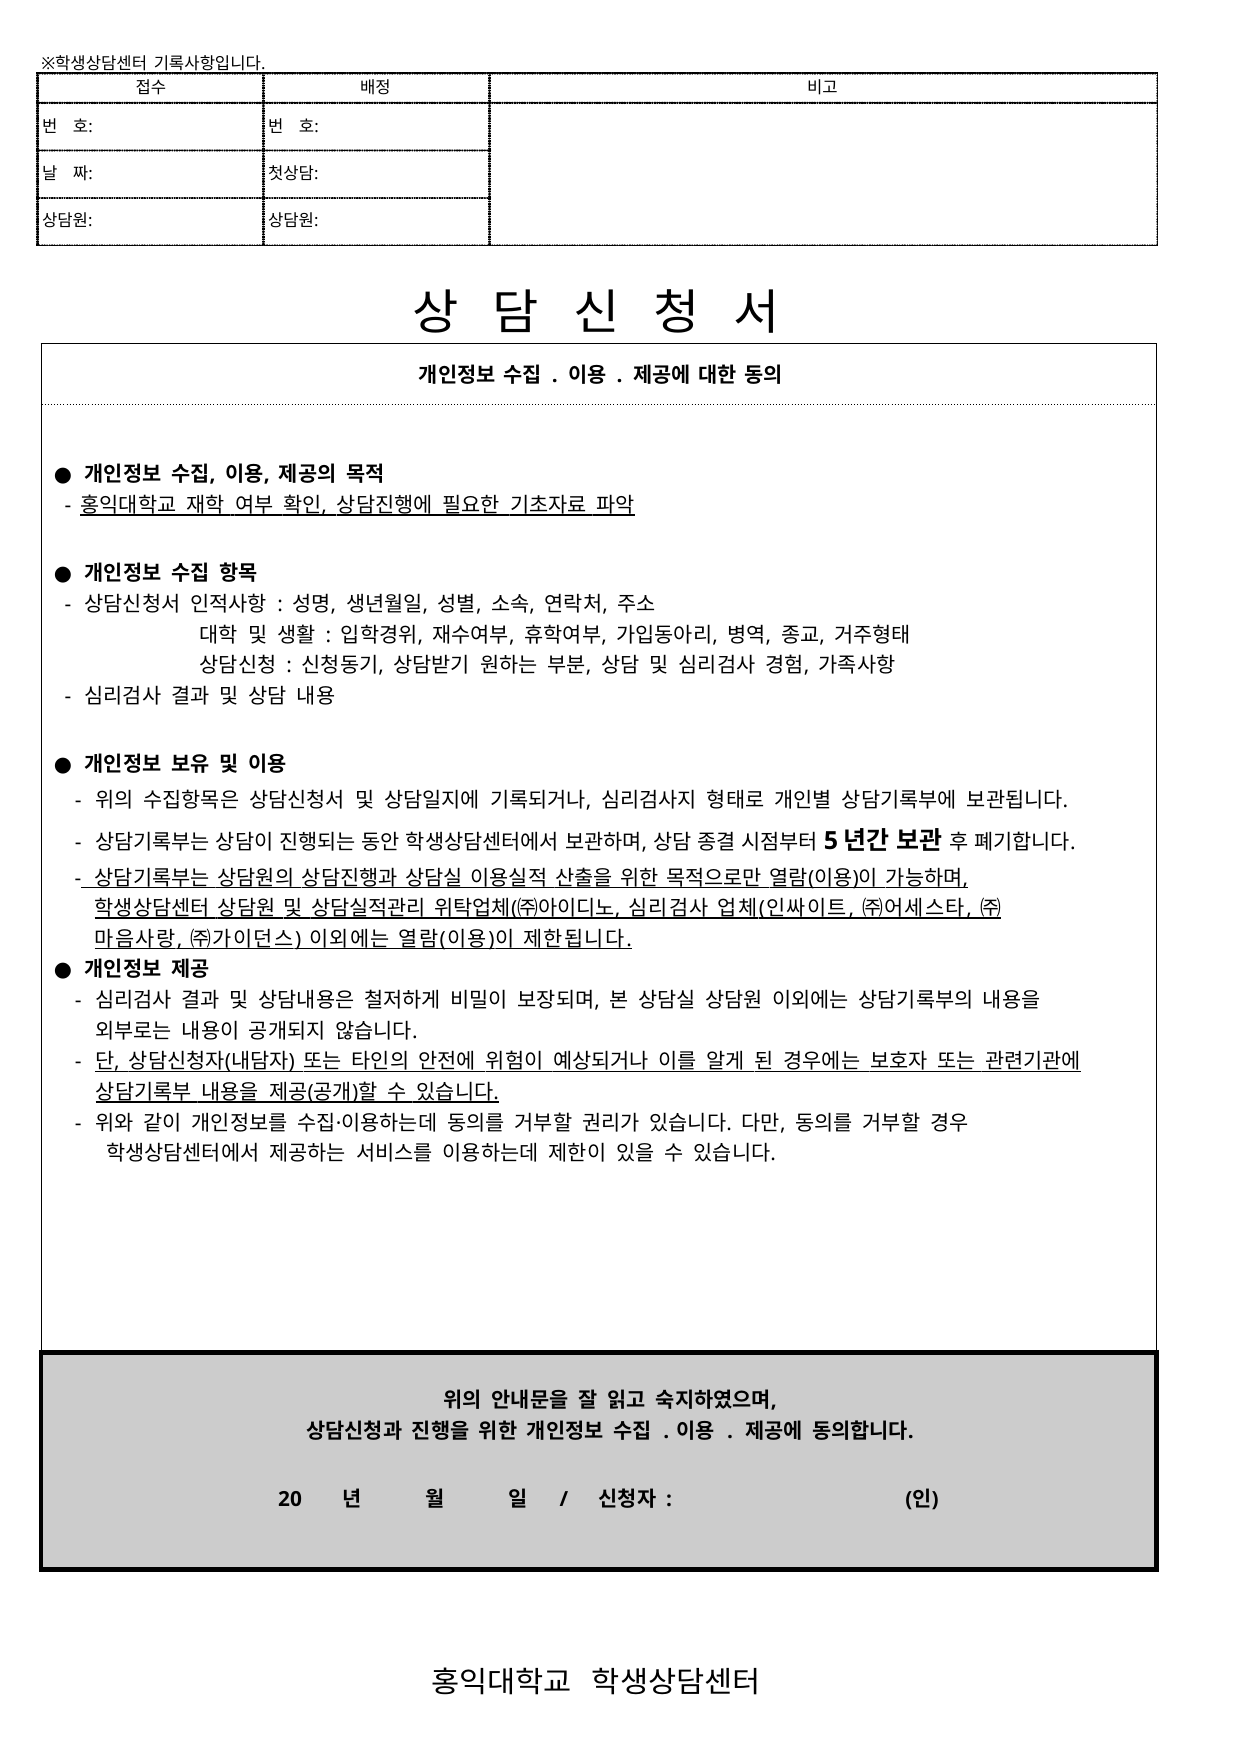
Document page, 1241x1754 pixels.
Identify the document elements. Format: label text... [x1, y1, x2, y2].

table_cell 개인정보 수집, 이용, 제공의 목적 - 홍익대학교 재학 여부 확인, 상담진행에 필요한 기초자료 파악 개인정보 수집 항목 상담신청서 인적사항 : 성명, 생년월일, 성별, 소속, 연락처, 주소 대학 및 생활 : 입학경위, 재수여부, 휴학여부, 가입동아리, 병역, 종교, 거주형태 상담신청 : 신청동기, 상담받기 원하는 부분, 상담 및 심리검사 경험, 가족사항 심리검사 결과 및 상담 내용 개인정보 보유 및 이용 위의 수집항목은 상담신청서 및 상담일지에 기록되거나, 심리검사지 형태로 개인별 상담기록부에 보관됩니다. 상담기록부는 상담이 진행되는 동안 학생상담센터에서 보관하며, 상담 종결 시점부터 5년간 보관 후 폐기합니다. 상담기록부는 상담원의 상담진행과 상담실 이용실적 산출을 위한 목적으로만 열람(이용)이 가능하며, 학생상담센터 상담원 및 상담실적관리 위탁업체(㈜아이디노, 심리검사 업체(인싸이트, ㈜어세스타, ㈜마음사랑, ㈜가이던스) 이외에는 열람(이용)이 제한됩니다. 개인정보 제공 심리검사 결과 및 상담내용은 철저하게 비밀이 보장되며, 본 상담실 상담원 이외에는 상담기록부의 내용을 외부로는 내용이 공개되지 않습니다. 단, 상담신청자(내담자) 또는 타인의 안전에 위험이 예상되거나 이를 알게 된 경우에는 보호자 또는 관련기관에 상담기록부 내용을 제공(공개)할 수 있습니다. 위와 같이 개인정보를 수집·이용하는데 동의를 거부할 권리가 있습니다. 다만, 동의를 거부할 경우 학생상담센터에서 제공하는 서비스를 이용하는데 제한이 있을 수 있습니다. [42, 404, 1156, 1350]
table_cell 위의 안내문을 잘 읽고 숙지하였으며, 상담신청과 진행을 위한 개인정보 수집 ․ 이용 ․ 제공에 동의합니다. 20 년 월 일 / 신청자 : (인) [43, 1355, 1154, 1567]
title 상 담 신 청 서 [25, 274, 1167, 343]
picture [36, 72, 1158, 246]
table_header 개인정보 수집 ․ 이용 ․ 제공에 대한 동의 [42, 344, 1156, 404]
text 홍익대학교 학생상담센터 [25, 1659, 1167, 1701]
